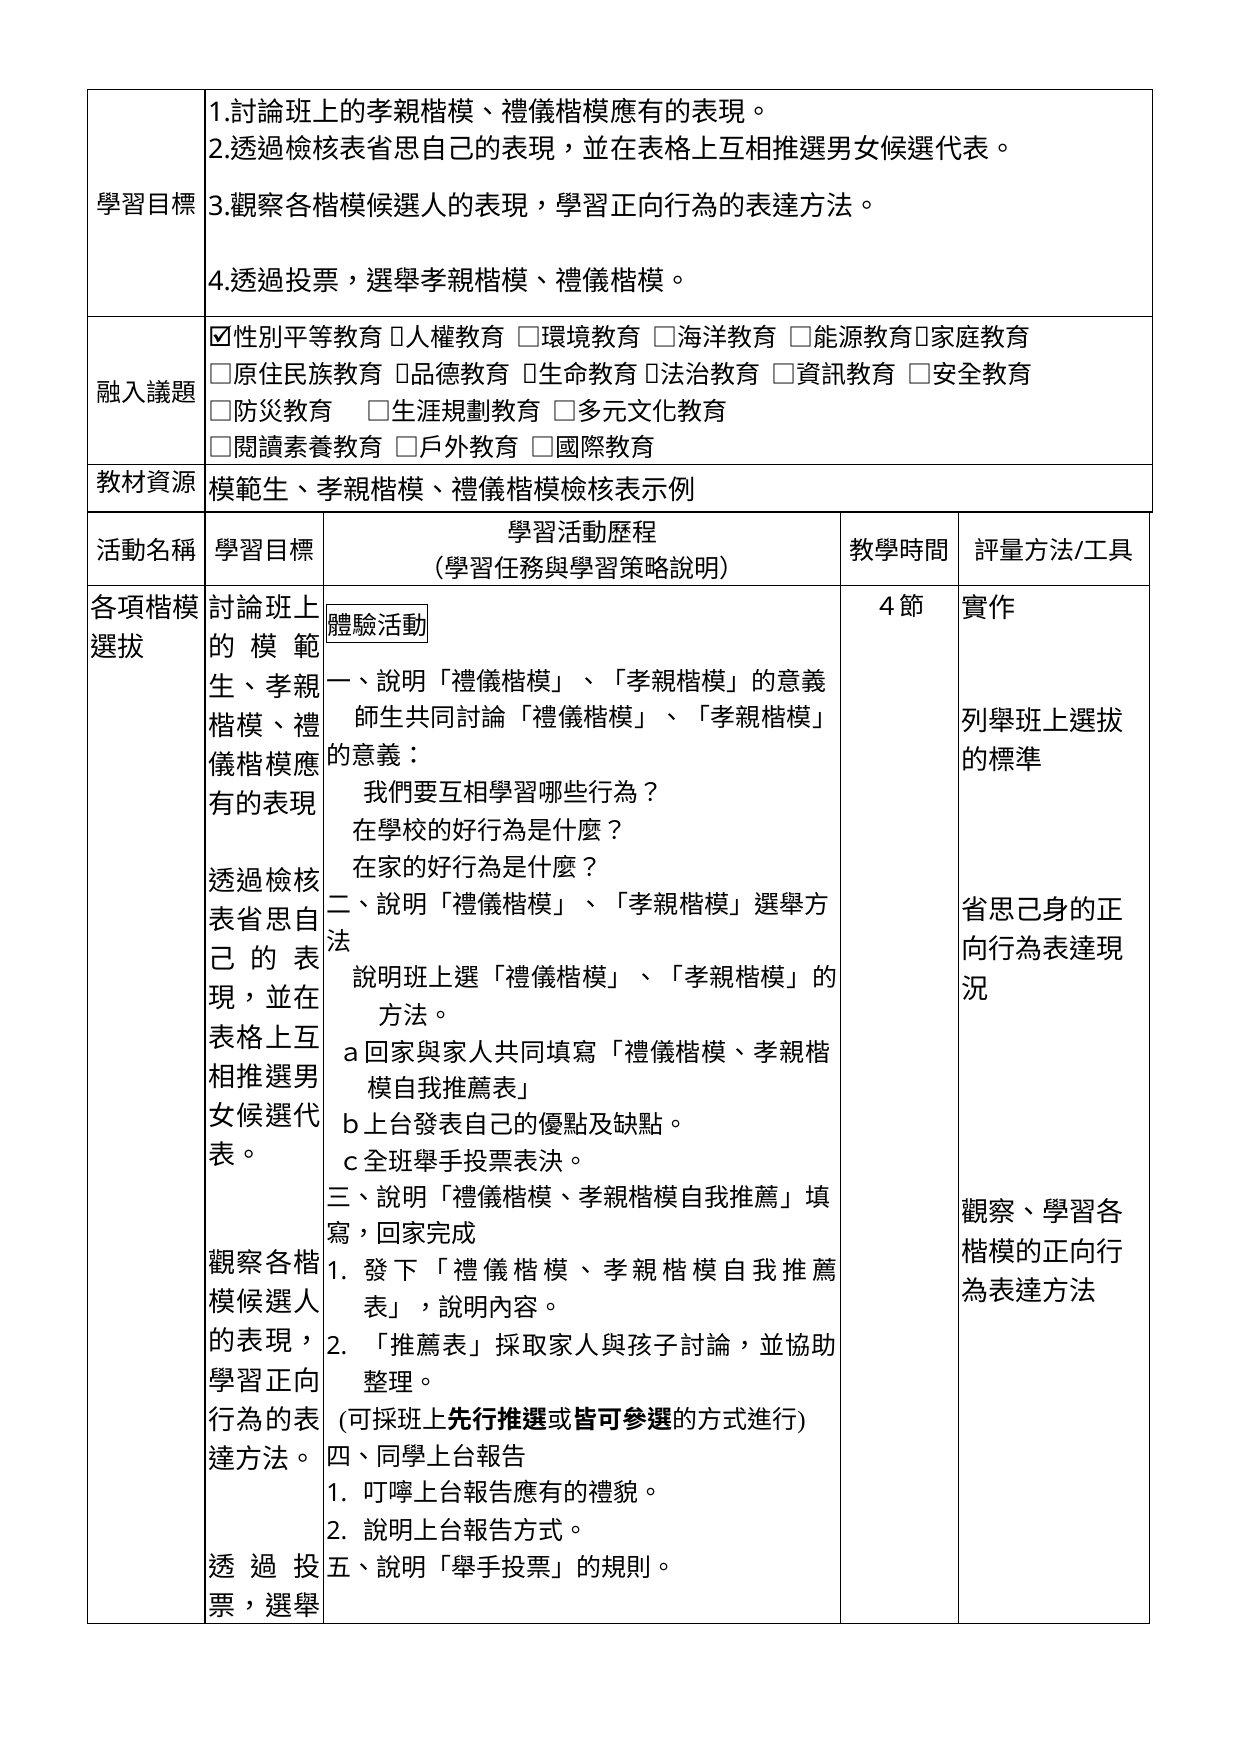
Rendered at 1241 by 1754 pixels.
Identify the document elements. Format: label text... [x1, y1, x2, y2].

table_cell 學習目標 [206, 513, 323, 585]
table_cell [206, 586, 323, 1623]
table_cell 學習活動歷程 （學習任務與學習策略說明） [324, 513, 840, 585]
table_cell 1.討論班上的孝親楷模、禮儀楷模應有的表現。 2.透過檢核表省思自己的表現，並在表格上互相推選男女候選代表。 3.觀察各楷模候選人的表現，學習正向行為的表達方法。 4.透過投票，選舉孝親楷模、禮儀楷模。 [206, 90, 1152, 316]
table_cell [959, 586, 1149, 1623]
table_cell 教學時間 [841, 513, 958, 585]
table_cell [324, 586, 840, 1623]
table_cell 評量方法/工具 [959, 513, 1149, 585]
table_cell 各項楷模選拔 [88, 586, 204, 1623]
table_cell ４節 [841, 586, 958, 1623]
table_cell 性別平等教育 人權教育 □環境教育 □海洋教育 □能源教育家庭教育 □原住民族教育 品德教育 生命教育 法治教育 □資訊教育 □安全教育 □防災教育 □生涯規劃教育 □多元文化教育 □閱讀素養教育 □戶外教育 □國際教育 [206, 317, 1152, 463]
table_cell 活動名稱 [88, 513, 204, 585]
table_cell 融入議題 [88, 317, 204, 463]
table_cell 模範生、孝親楷模、禮儀楷模檢核表示例 [206, 465, 1152, 511]
table_cell 教材資源 [88, 465, 204, 511]
table_cell 學習目標 [88, 90, 204, 316]
